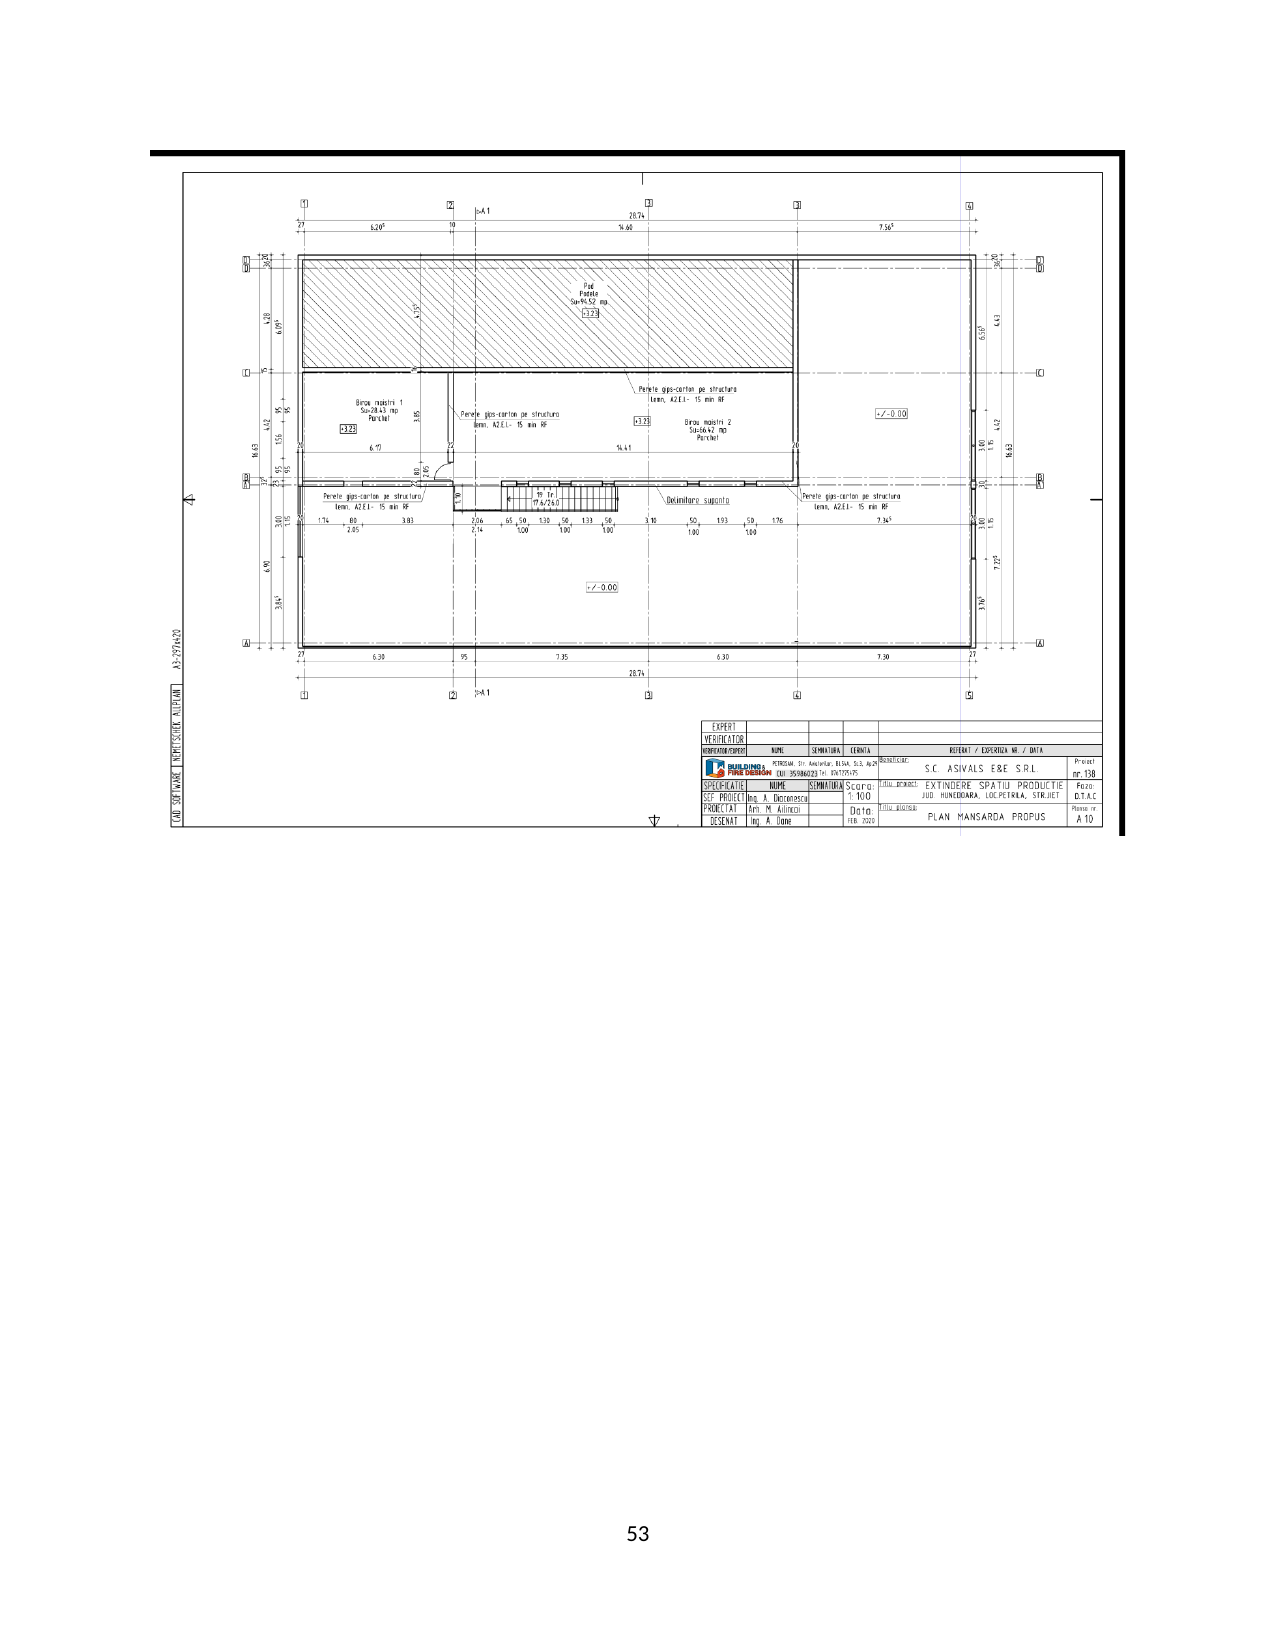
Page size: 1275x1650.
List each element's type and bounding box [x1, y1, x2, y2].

picture [150, 150, 1125, 836]
